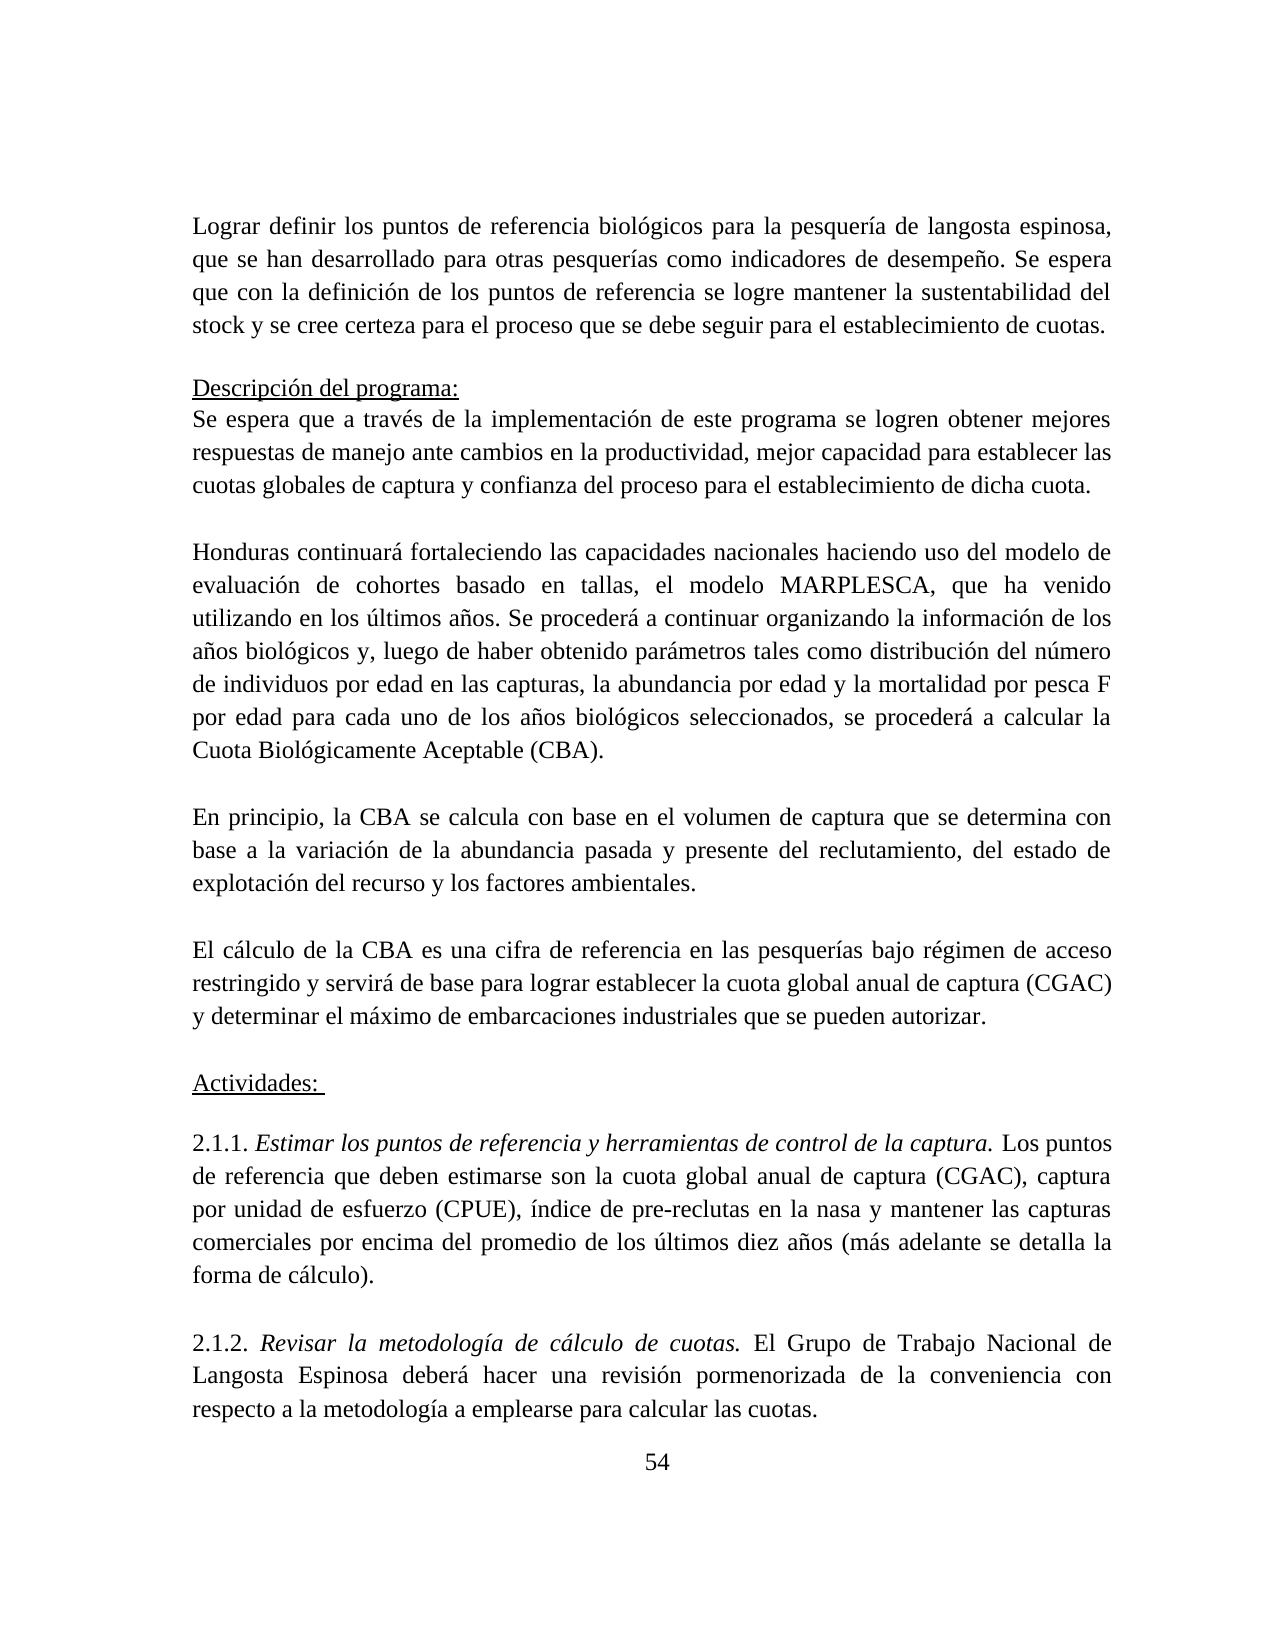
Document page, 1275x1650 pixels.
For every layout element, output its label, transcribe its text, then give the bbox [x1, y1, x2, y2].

text 2.1.2. Revisar la metodología de cálculo de cuotas. El Grupo de Trabajo Nacional de Langosta Espinosa deberá hacer una revisión pormenorizada de la conveniencia con respecto a la metodología a emplearse para calcular las cuotas. [192, 1328, 1112, 1422]
text Lograr definir los puntos de referencia biológicos para la pesquería de langosta espinosa, que se han desarrollado para otras pesquerías como indicadores de desempeño. Se espera que con la definición de los puntos de referencia se logre mantener la sustentabilidad del stock y se cree certeza para el proceso que se debe seguir para el establecimiento de cuotas. [192, 211, 1112, 339]
text Descripción del programa: [192, 373, 1112, 402]
text El cálculo de la CBA es una cifra de referencia en las pesquerías bajo régimen de acceso restringido y servirá de base para lograr establecer la cuota global anual de captura (CGAC) y determinar el máximo de embarcaciones industriales que se pueden autorizar. [192, 935, 1112, 1030]
text En principio, la CBA se calcula con base en el volumen de captura que se determina con base a la variación de la abundancia pasada y presente del reclutamiento, del estado de explotación del recurso y los factores ambientales. [192, 802, 1112, 897]
text Actividades: [192, 1068, 1112, 1097]
text Honduras continuará fortaleciendo las capacidades nacionales haciendo uso del modelo de evaluación de cohortes basado en tallas, el modelo MARPLESCA, que ha venido utilizando en los últimos años. Se procederá a continuar organizando la información de los años biológicos y, luego de haber obtenido parámetros tales como distribución del número de individuos por edad en las capturas, la abundancia por edad y la mortalidad por pesca F por edad para cada uno de los años biológicos seleccionados, se procederá a calcular la Cuota Biológicamente Aceptable (CBA). [192, 537, 1112, 764]
text 2.1.1. Estimar los puntos de referencia y herramientas de control de la captura. Los puntos de referencia que deben estimarse son la cuota global anual de captura (CGAC), captura por unidad de esfuerzo (CPUE), índice de pre-reclutas en la nasa y mantener las capturas comerciales por encima del promedio de los últimos diez años (más adelante se detalla la forma de cálculo). [192, 1128, 1112, 1289]
text Se espera que a través de la implementación de este programa se logren obtener mejores respuestas de manejo ante cambios en la productividad, mejor capacidad para establecer las cuotas globales de captura y confianza del proceso para el establecimiento de dicha cuota. [192, 404, 1112, 498]
